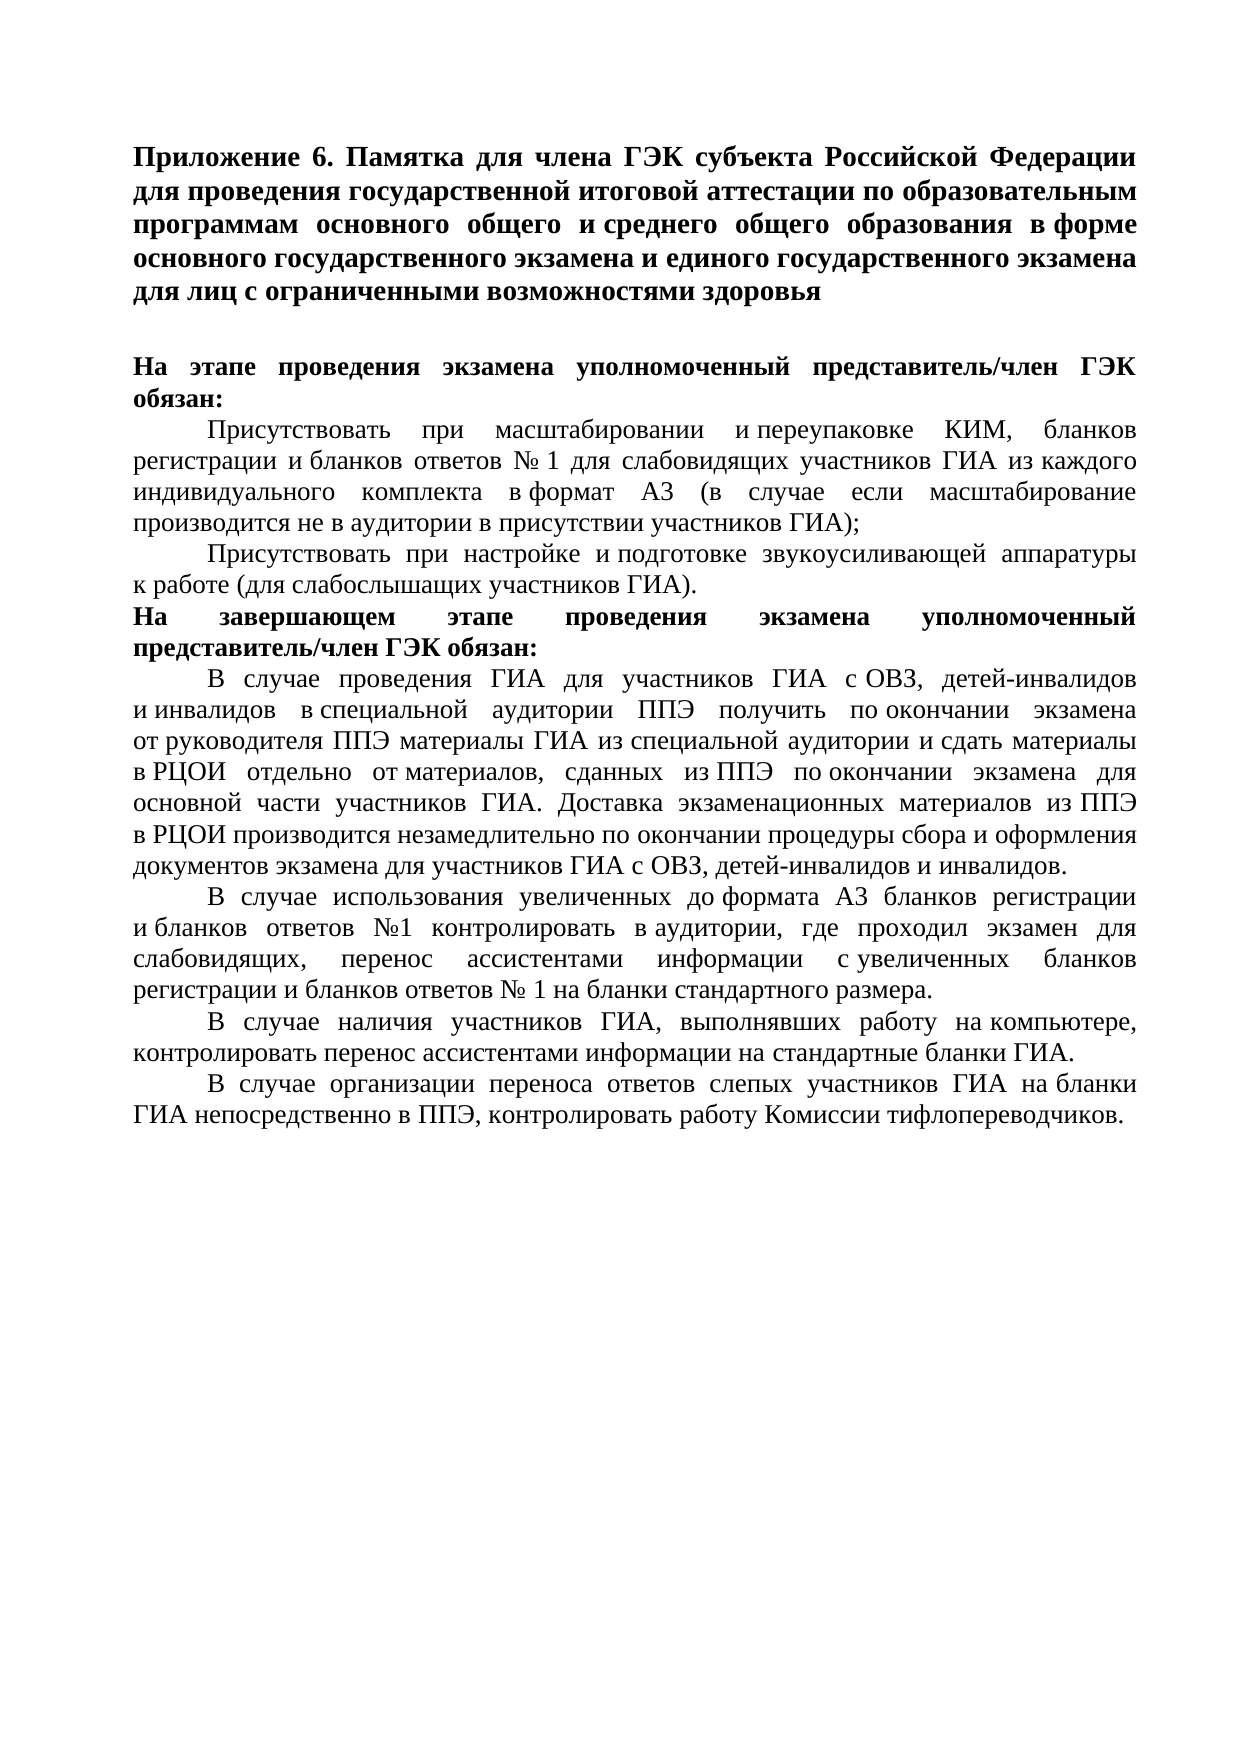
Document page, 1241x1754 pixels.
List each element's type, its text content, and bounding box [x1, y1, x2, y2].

text В случае организации переноса ответов слепых участников ГИА на бланки ГИА непосредственно в ППЭ, контролировать работу Комиссии тифлопереводчиков. [133, 1067, 1137, 1129]
text На завершающем этапе проведения экзамена уполномоченный представитель/член ГЭК обязан: [133, 600, 1137, 662]
text В случае наличия участников ГИА, выполнявших работу на компьютере, контролировать перенос ассистентами информации на стандартные бланки ГИА. [133, 1004, 1137, 1067]
list В случае проведения ГИА для участников ГИА с ОВЗ, детей-инвалидов и инвалидов в специальной аудитории ППЭ получить по окончании экзамена от руководителя ППЭ материалы ГИА из специальной аудитории и сдать материалы в РЦОИ отдельно от материалов, сданных из ППЭ по окончании экзамена для основной части участников ГИА. Доставка экзаменационных материалов из ППЭ в РЦОИ производится незамедлительно по окончании процедуры сбора и оформления документов экзамена для участников ГИА с ОВЗ, детей-инвалидов и инвалидов. [133, 662, 1137, 880]
text На этапе проведения экзамена уполномоченный представитель/член ГЭК обязан: [133, 351, 1137, 413]
text В случае использования увеличенных до формата А3 бланков регистрации и бланков ответов №1 контролировать в аудитории, где проходил экзамен для слабовидящих, перенос ассистентами информации с увеличенных бланков регистрации и бланков ответов № 1 на бланки стандартного размера. [133, 880, 1137, 1004]
text Присутствовать при масштабировании и переупаковке КИМ, бланков регистрации и бланков ответов № 1 для слабовидящих участников ГИА из каждого индивидуального комплекта в формат А3 (в случае если масштабирование производится не в аудитории в присутствии участников ГИА); [133, 413, 1137, 537]
subtitle Приложение 6. Памятка для члена ГЭК субъекта Российской Федерации для проведения государственной итоговой аттестации по образовательным программам основного общего и среднего общего образования в форме основного государственного экзамена и единого государственного экзамена для лиц с ограниченными возможностями здоровья [133, 139, 1137, 307]
text Присутствовать при настройке и подготовке звукоусиливающей аппаратуры к работе (для слабослышащих участников ГИА). [133, 537, 1137, 600]
